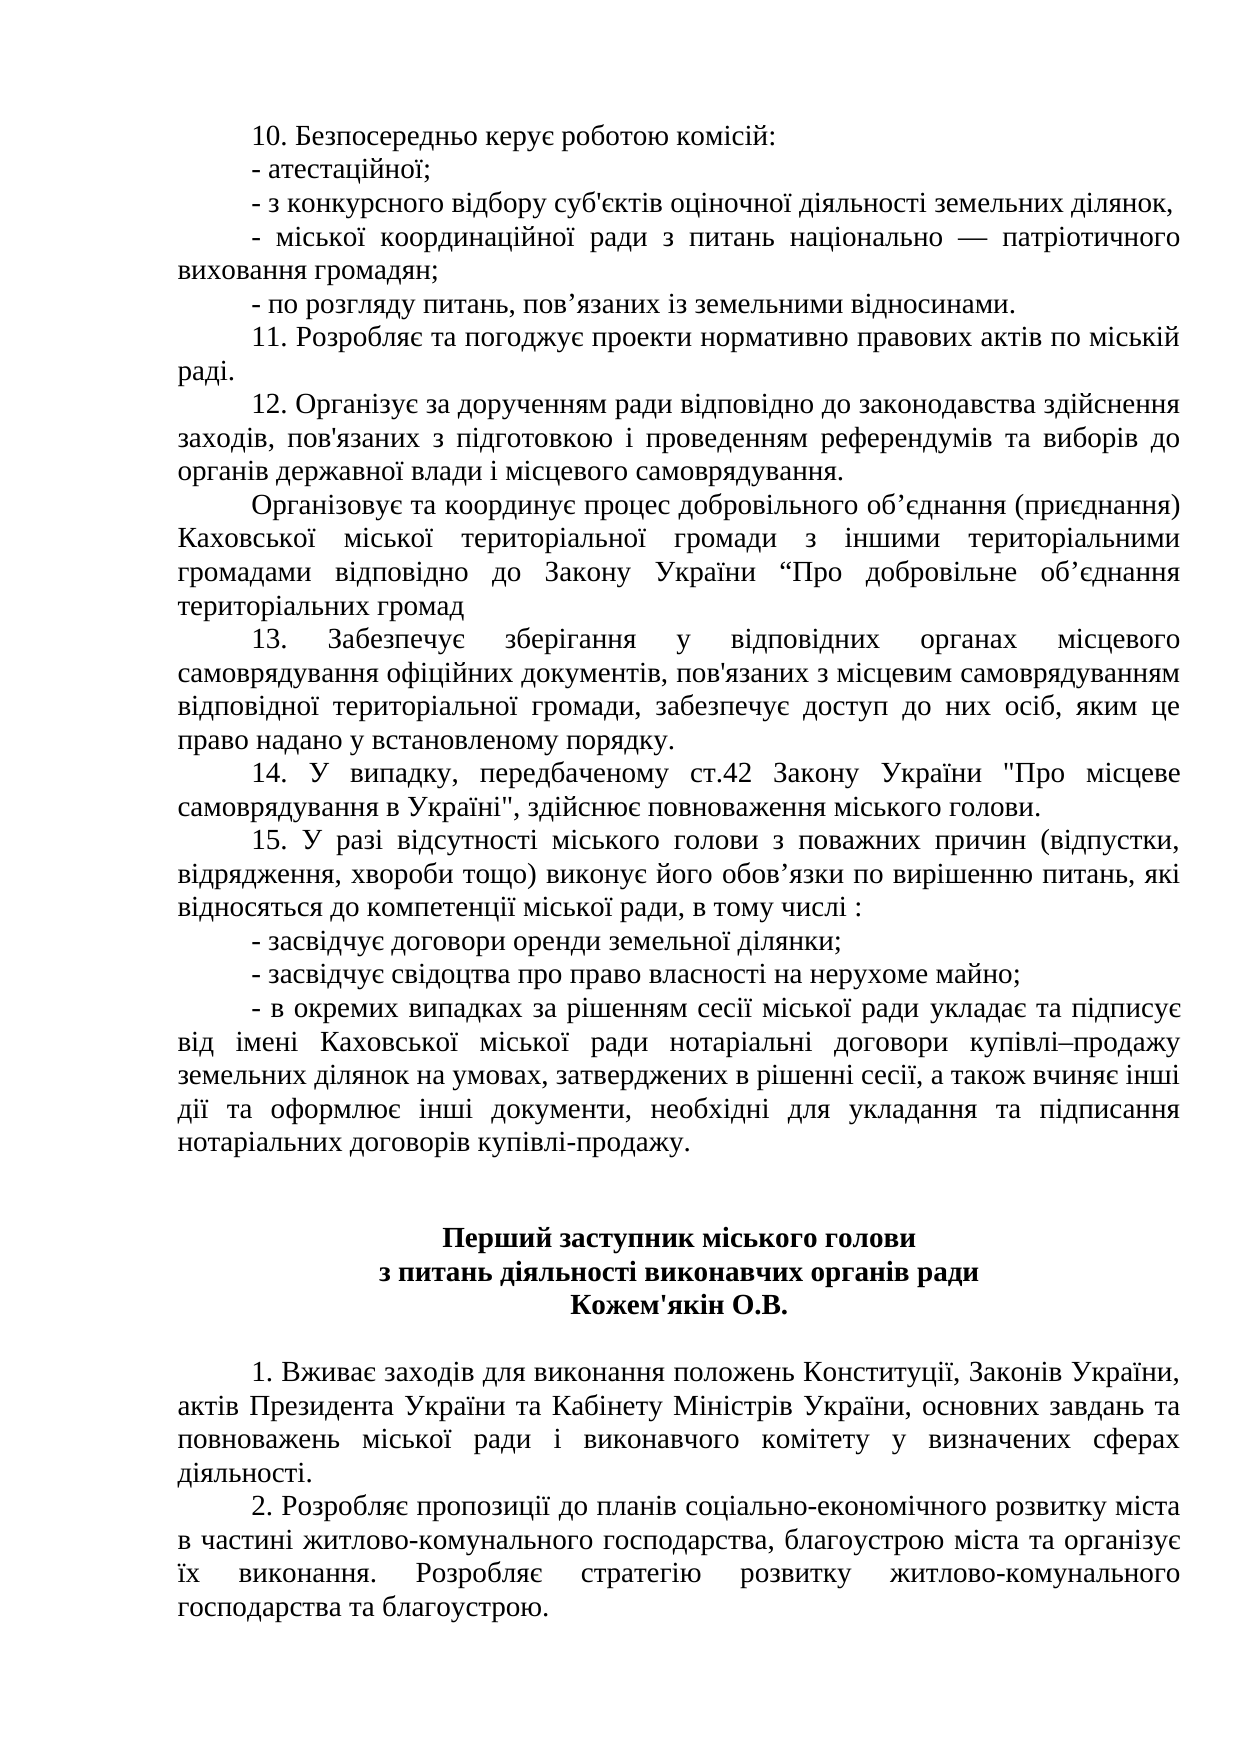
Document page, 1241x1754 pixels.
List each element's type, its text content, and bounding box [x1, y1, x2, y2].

text 13. Забезпечує зберігання у відповідних органах місцевого самоврядування офіційних документів, пов'язаних з місцевим самоврядуванням відповідної територіальної громади, забезпечує доступ до них осіб, яким це право надано у встановленому порядку. [177, 621, 1181, 755]
text - засвідчує свідоцтва про право власності на нерухоме майно; [177, 957, 1181, 990]
text - атестаційної; [177, 152, 1181, 185]
text Перший заступник міського голови [177, 1220, 1181, 1254]
text 12. Організує за дорученням ради відповідно до законодавства здійснення заходів, пов'язаних з підготовкою і проведенням референдумів та виборів до органів державної влади і місцевого самоврядування. [177, 386, 1181, 487]
text 2. Розробляє пропозиції до планів соціально-економічного розвитку міста в частині житлово-комунального господарства, благоустрою міста та організує їх виконання. Розробляє стратегію розвитку житлово-комунального господарства та благоустрою. [177, 1488, 1181, 1623]
text 14. У випадку, передбаченому ст.42 Закону України "Про місцеве самоврядування в Україні", здійснює повноваження міського голови. [177, 755, 1181, 822]
text - в окремих випадках за рішенням сесії міської ради укладає та підписує від імені Каховської міської ради нотаріальні договори купівлі–продажу земельних ділянок на умовах, затверджених в рішенні сесії, а також вчиняє інші дії та оформлює інші документи, необхідні для укладання та підписання нотаріальних договорів купівлі-продажу. [177, 990, 1181, 1158]
text 11. Розробляє та погоджує проекти нормативно правових актів по міській раді. [177, 319, 1181, 386]
text з питань діяльності виконавчих органів ради [177, 1254, 1181, 1287]
text Кожем'якін О.В. [177, 1287, 1181, 1321]
text 15. У разі відсутності міського голови з поважних причин (відпустки, відрядження, хвороби тощо) виконує його обов’язки по вирішенню питань, які відносяться до компетенції міської ради, в тому числі : [177, 822, 1181, 923]
text - по розгляду питань, пов’язаних із земельними відносинами. [177, 286, 1181, 319]
text - з конкурсного відбору суб'єктів оціночної діяльності земельних ділянок, [177, 185, 1181, 219]
text - засвідчує договори оренди земельної ділянки; [177, 923, 1181, 957]
text 10. Безпосередньо керує роботою комісій: [177, 118, 1181, 152]
text Організовує та координує процес добровільного об’єднання (приєднання) Каховської міської територіальної громади з іншими територіальними громадами відповідно до Закону України “Про добровільне об’єднання територіальних громад [177, 487, 1181, 621]
text - міської координаційної ради з питань національно — патріотичного виховання громадян; [177, 219, 1181, 286]
text 1. Вживає заходів для виконання положень Конституції, Законів України, актів Президента України та Кабінету Міністрів України, основних завдань та повноважень міської ради і виконавчого комітету у визначених сферах діяльності. [177, 1354, 1181, 1488]
